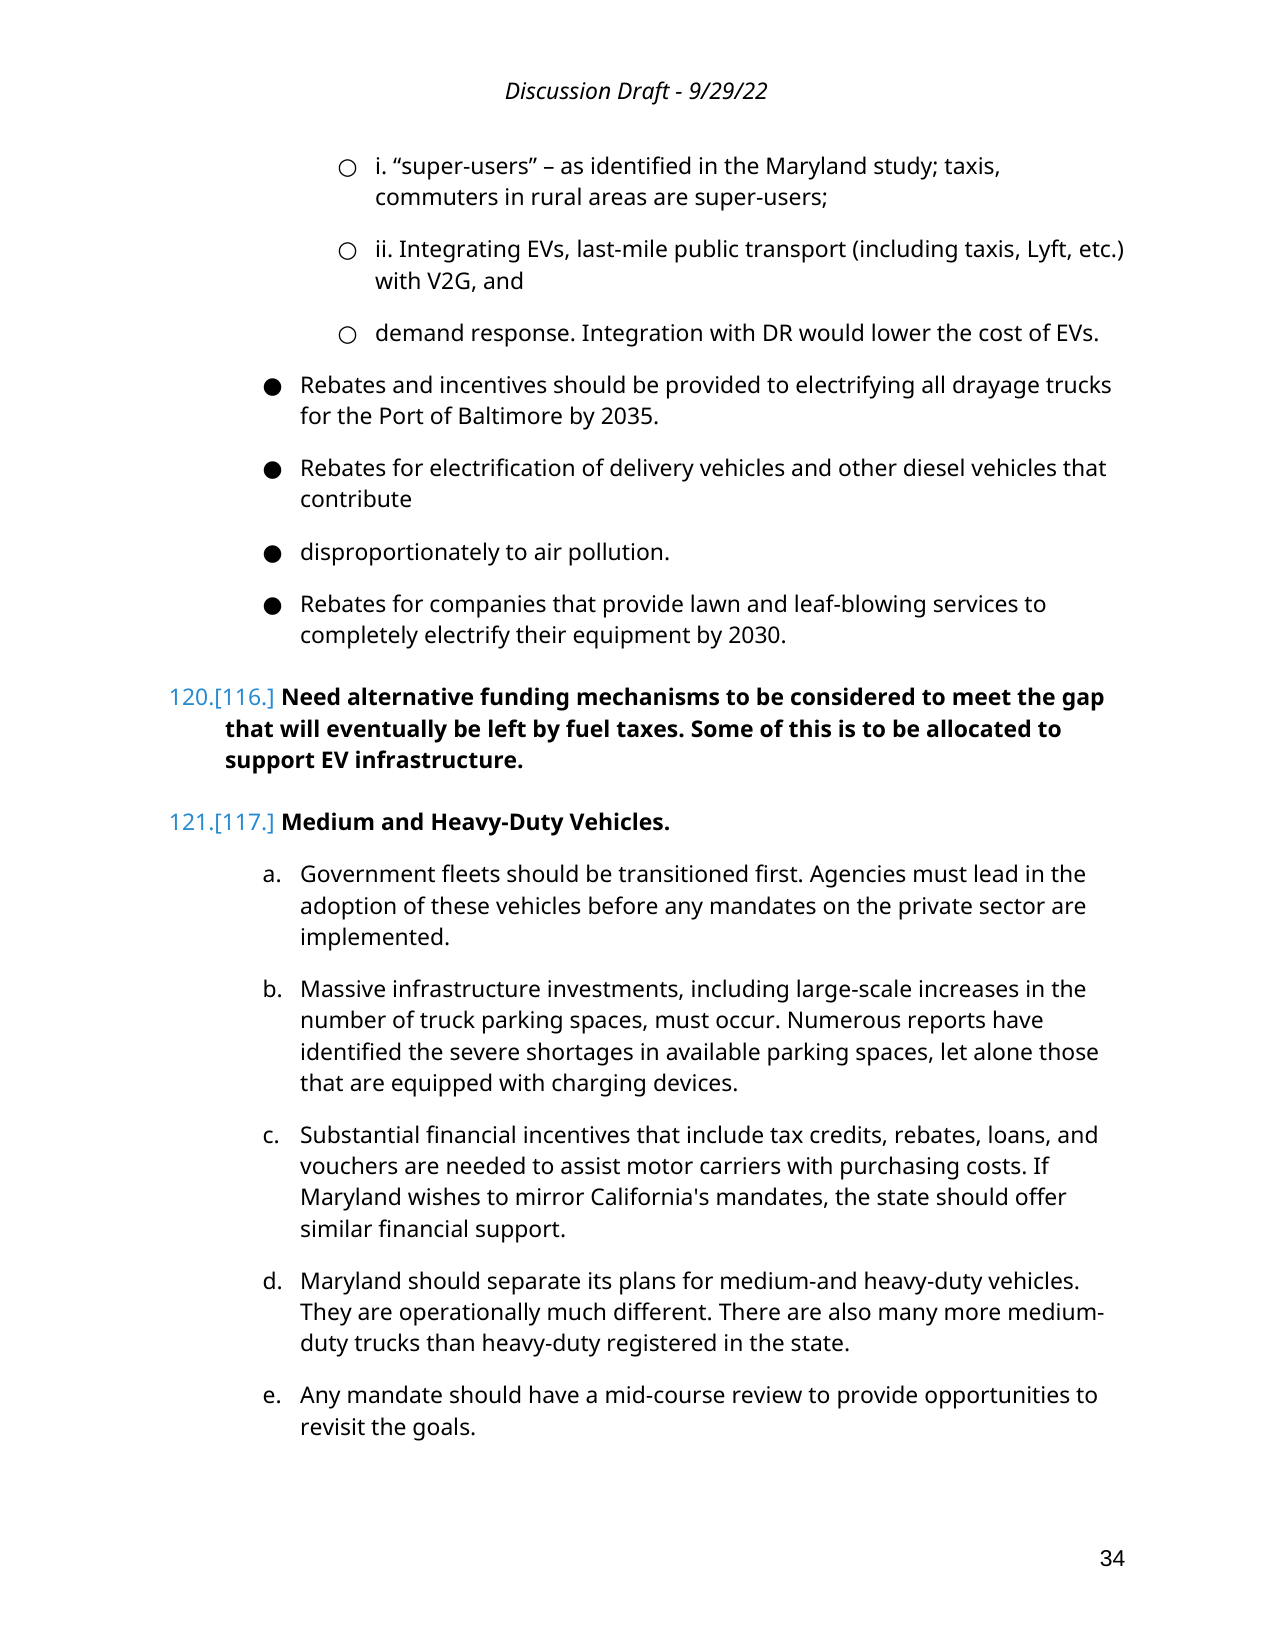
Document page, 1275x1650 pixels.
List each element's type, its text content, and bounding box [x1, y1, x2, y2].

list Any mandate should have a mid-course review to provide opportunities to revisit the goals. [262, 1379, 1125, 1442]
list Rebates and incentives should be provided to electrifying all drayage trucks for the Port of Baltimore by 2035. [262, 369, 1125, 431]
list Medium and Heavy-Duty Vehicles. [169, 806, 1125, 837]
list ii. Integrating EVs, last-mile public transport (including taxis, Lyft, etc.) with V2G, and [337, 233, 1125, 296]
list Need alternative funding mechanisms to be considered to meet the gap that will eventually be left by fuel taxes. Some of this is to be allocated to support EV infrastructure. [169, 681, 1125, 775]
list Rebates for electrification of delivery vehicles and other diesel vehicles that contribute [262, 452, 1125, 514]
list Government fleets should be transitioned first. Agencies must lead in the adoption of these vehicles before any mandates on the private sector are implemented. [262, 858, 1125, 952]
list Rebates for companies that provide lawn and leaf-blowing services to completely electrify their equipment by 2030. [262, 587, 1125, 650]
list Substantial financial incentives that include tax credits, rebates, loans, and vouchers are needed to assist motor carriers with purchasing costs. If Maryland wishes to mirror California's mandates, the state should offer similar financial support. [262, 1119, 1125, 1244]
list disproportionately to air pollution. [262, 535, 1125, 567]
list demand response. Integration with DR would lower the cost of EVs. [337, 317, 1125, 348]
list Massive infrastructure investments, including large-scale increases in the number of truck parking spaces, must occur. Numerous reports have identified the severe shortages in available parking spaces, let alone those that are equipped with charging devices. [262, 973, 1125, 1098]
list Maryland should separate its plans for medium-and heavy-duty vehicles. They are operationally much different. There are also many more medium-duty trucks than heavy-duty registered in the state. [262, 1264, 1125, 1358]
list i. “super-users” – as identified in the Maryland study; taxis, commuters in rural areas are super-users; [337, 150, 1125, 212]
